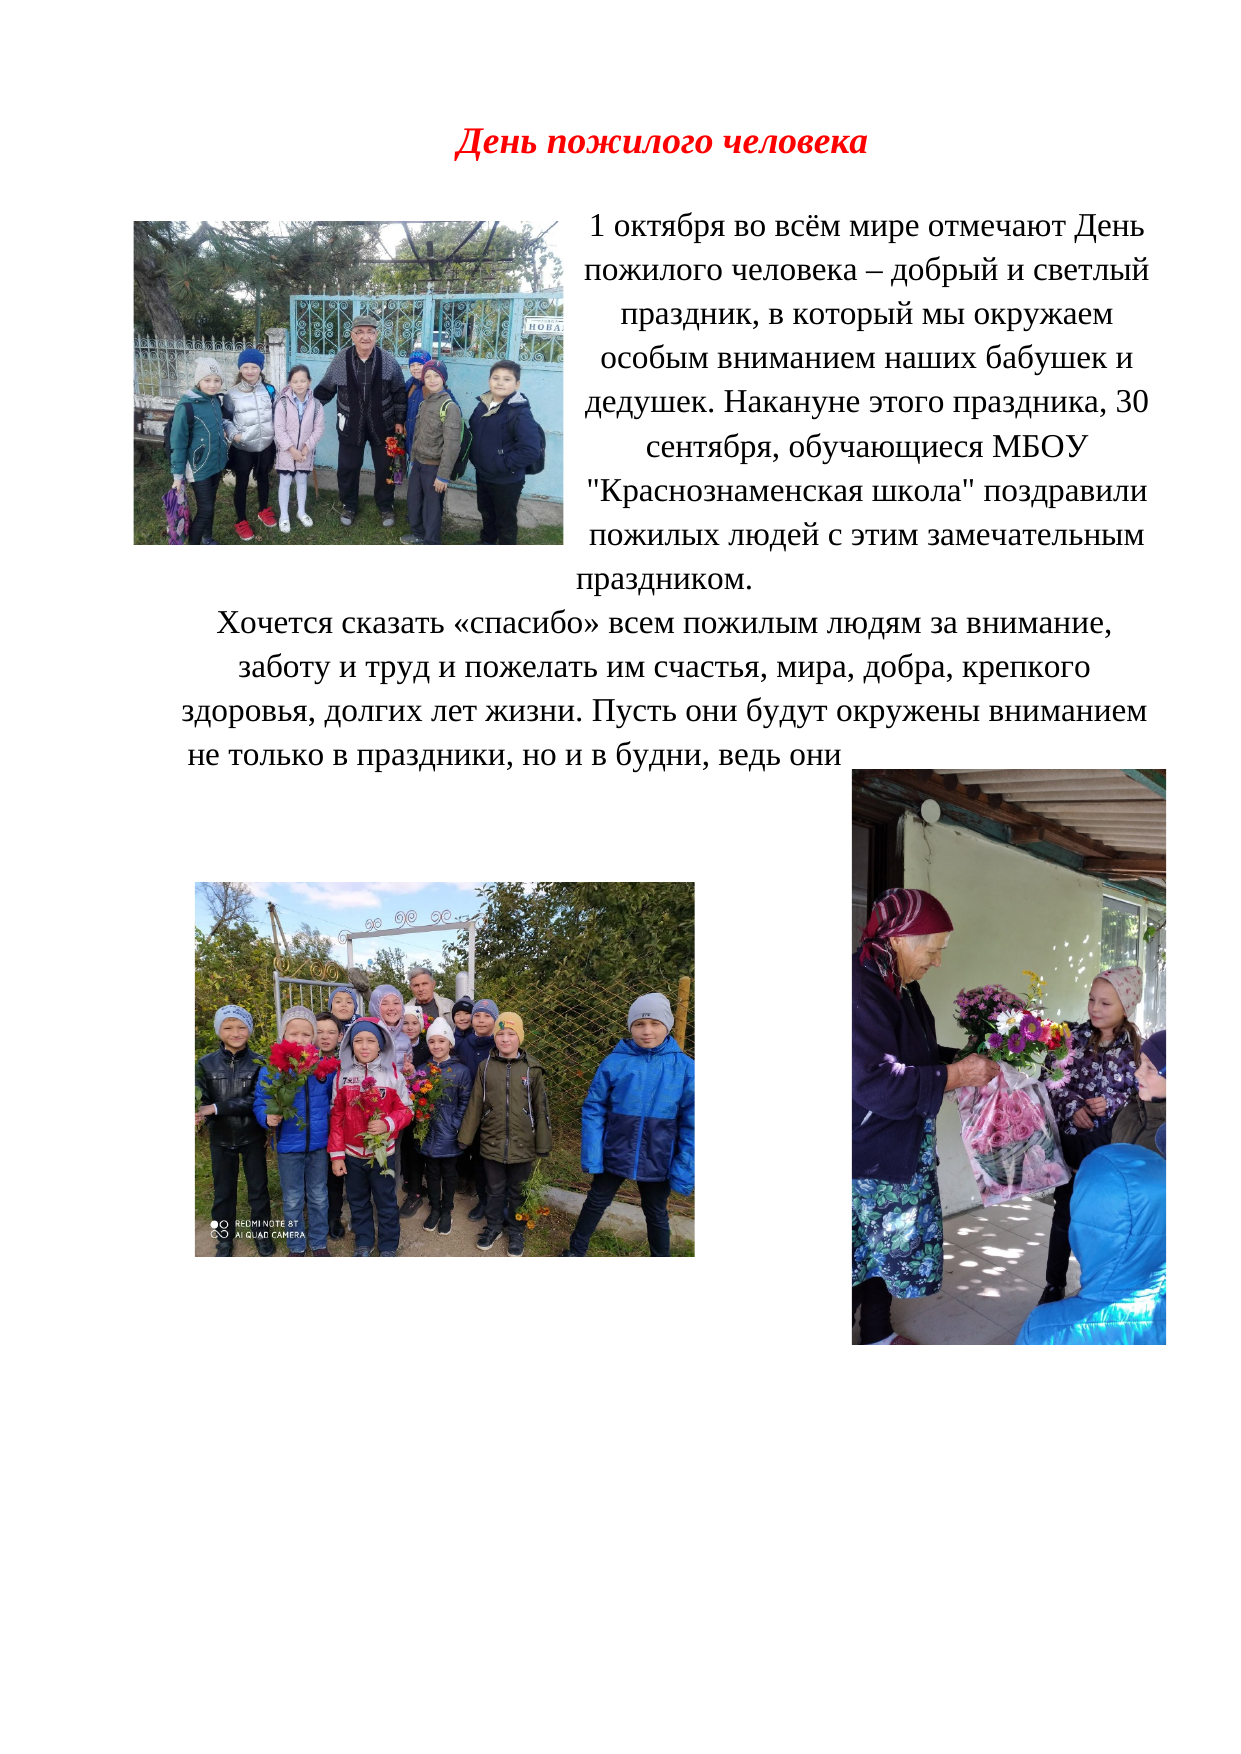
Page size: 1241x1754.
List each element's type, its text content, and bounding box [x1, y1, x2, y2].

picture [851, 769, 1167, 1345]
picture [194, 882, 695, 1257]
text День пожилого человека 1 октября во всём мире отмечают День пожилого человека – добрый и светлый праздник, в который мы окружаем особым вниманием наших бабушек и дедушек. Накануне этого праздника, 30 сентября, обучающиеся МБОУ "Краснознаменская школа" поздравили пожилых людей с этим замечательным праздником. Хочется сказать «спасибо» всем пожилым людям за внимание, заботу и труд и пожелать им счастья, мира, добра, крепкого здоровья, долгих лет жизни. Пусть они будут окружены вниманием не только в праздники, но и в будни, ведь они достойны уважения и признательности. [177, 118, 1152, 773]
picture [132, 221, 563, 544]
